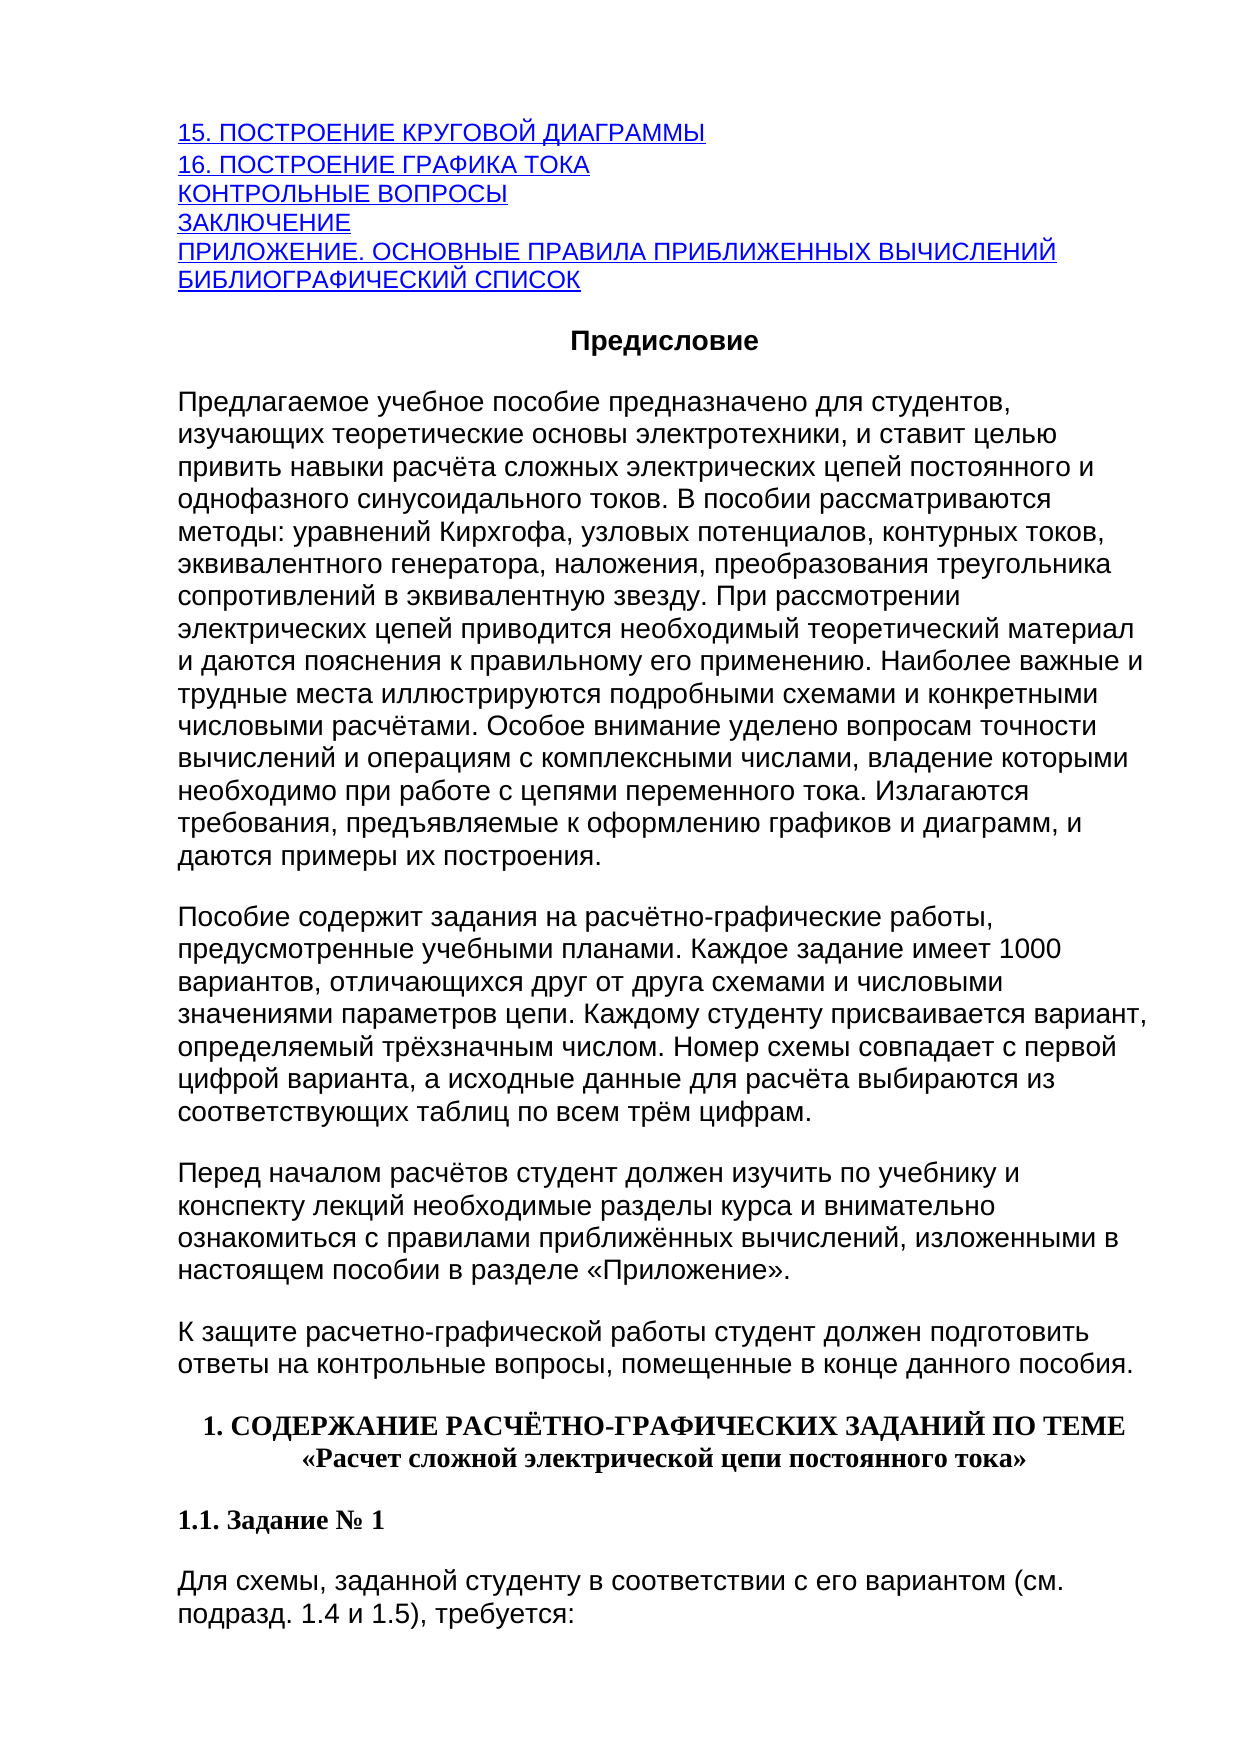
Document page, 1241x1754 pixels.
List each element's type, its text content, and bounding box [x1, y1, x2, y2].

text 1.1. Задание № 1 [177, 1503, 1152, 1535]
text К защите расчетно-графической работы студент должен подготовить ответы на контрольные вопросы, помещенные в конце данного пособия. [177, 1315, 1152, 1379]
text БИБЛИОГРАФИЧЕСКИЙ СПИСОК [177, 266, 1152, 294]
text Для схемы, заданной студенту в соответствии с его вариантом (см. подразд. 1.4 и 1.5), требуется: [177, 1564, 1152, 1629]
text 1. СОДЕРЖАНИЕ РАСЧЁТНО-ГРАФИЧЕСКИХ ЗАДАНИЙ ПО ТЕМЕ «Расчет сложной электрической цепи постоянного тока» [177, 1409, 1152, 1473]
text 16. ПОСТРОЕНИЕ ГРАФИКА ТОКА [177, 147, 1152, 179]
text Пособие содержит задания на расчётно-графические работы, предусмотренные учебными планами. Каждое задание имеет 1000 вариантов, отличающихся друг от друга схемами и числовыми значениями параметров цепи. Каждому студенту присваивается вариант, определяемый трёхзначным числом. Номер схемы совпадает с первой цифрой варианта, а исходные данные для расчёта выбираются из соответствующих таблиц по всем трём цифрам. [177, 900, 1152, 1127]
text Предлагаемое учебное пособие предназначено для студентов, изучающих теоретические основы электротехники, и ставит целью привить навыки расчёта сложных электрических цепей постоянного и однофазного синусоидального токов. В пособии рассматриваются методы: уравнений Кирхгофа, узловых потенциалов, контурных токов, эквивалентного генератора, наложения, преобразования треугольника сопротивлений в эквивалентную звезду. При рассмотрении электрических цепей приводится необходимый теоретический материал и даются пояснения к правильному его применению. Наиболее важные и трудные места иллюстрируются подробными схемами и конкретными числовыми расчётами. Особое внимание уделено вопросам точности вычислений и операциям с комплексными числами, владение которыми необходимо при работе с цепями переменного тока. Излагаются требования, предъявляемые к оформлению графиков и диаграмм, и даются примеры их построения. [177, 385, 1152, 871]
text ПРИЛОЖЕНИЕ. ОСНОВНЫЕ ПРАВИЛА ПРИБЛИЖЕННЫХ ВЫЧИСЛЕНИЙ [177, 237, 1152, 266]
text Предисловие [177, 323, 1152, 356]
text 15. ПОСТРОЕНИЕ КРУГОВОЙ ДИАГРАММЫ [177, 118, 1152, 147]
text Перед началом расчётов студент должен изучить по учебнику и конспекту лекций необходимые разделы курса и внимательно ознакомиться с правилами приближённых вычислений, изложенными в настоящем пособии в разделе «Приложение». [177, 1156, 1152, 1286]
text КОНТРОЛЬНЫЕ ВОПРОСЫ [177, 179, 1152, 208]
text Заключение [177, 208, 1152, 237]
